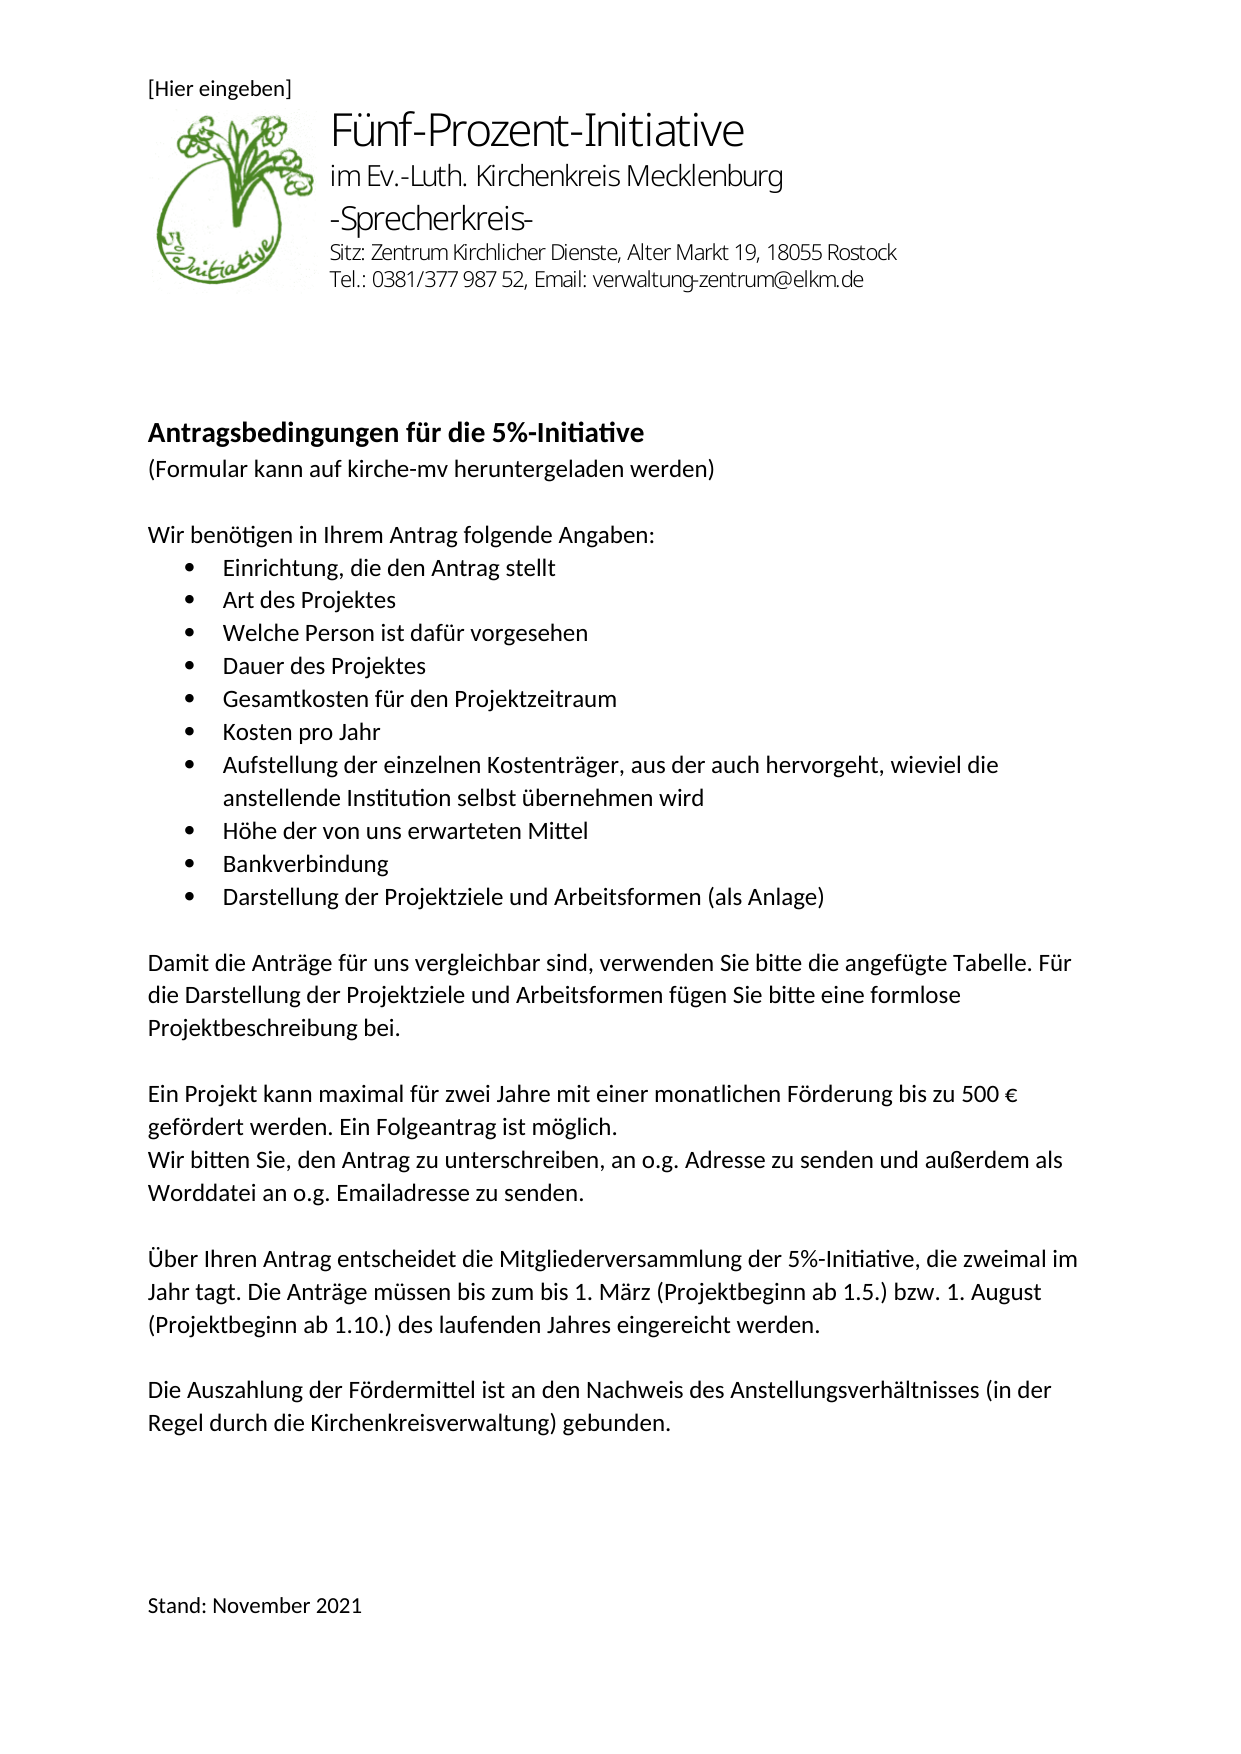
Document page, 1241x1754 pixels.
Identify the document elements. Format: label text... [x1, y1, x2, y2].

list Art des Projektes [185, 585, 1093, 615]
list Höhe der von uns erwarteten Mittel [185, 815, 1093, 846]
text (Formular kann auf kirche-mv heruntergeladen werden) [148, 453, 1093, 483]
list Dauer des Projektes [185, 651, 1093, 681]
text Ein Projekt kann maximal für zwei Jahre mit einer monatlichen Förderung bis zu 500 € gefördert werden. Ein Folgeantrag ist möglich. [148, 1078, 1093, 1142]
text Über Ihren Antrag entscheidet die Mitgliederversammlung der 5%-Initiative, die zweimal im Jahr tagt. Die Anträge müssen bis zum bis 1. März (Projektbeginn ab 1.5.) bzw. 1. August (Projektbeginn ab 1.10.) des laufenden Jahres eingereicht werden. [148, 1243, 1093, 1339]
text Damit die Anträge für uns vergleichbar sind, verwenden Sie bitte die angefügte Tabelle. Für die Darstellung der Projektziele und Arbeitsformen fügen Sie bitte eine formlose Projektbeschreibung bei. [148, 947, 1093, 1043]
list Gesamtkosten für den Projektzeitraum [185, 683, 1093, 714]
list Kosten pro Jahr [185, 716, 1093, 747]
picture [147, 101, 320, 294]
list Welche Person ist dafür vorgesehen [185, 618, 1093, 648]
text Antragsbedingungen für die 5%-Initiative [148, 414, 1093, 450]
text Stand: November 2021 [148, 1592, 1093, 1619]
list Bankverbindung [185, 848, 1093, 878]
list Darstellung der Projektziele und Arbeitsformen (als Anlage) [185, 881, 1093, 911]
list Aufstellung der einzelnen Kostenträger, aus der auch hervorgeht, wieviel die anstellende Institution selbst übernehmen wird [185, 749, 1093, 813]
list Einrichtung, die den Antrag stellt [185, 552, 1093, 582]
text Die Auszahlung der Fördermittel ist an den Nachweis des Anstellungsverhältnisses (in der Regel durch die Kirchenkreisverwaltung) gebunden. [148, 1375, 1093, 1438]
text Wir benötigen in Ihrem Antrag folgende Angaben: [148, 519, 1093, 549]
text Wir bitten Sie, den Antrag zu unterschreiben, an o.g. Adresse zu senden und außerdem als Worddatei an o.g. Emailadresse zu senden. [148, 1144, 1093, 1208]
